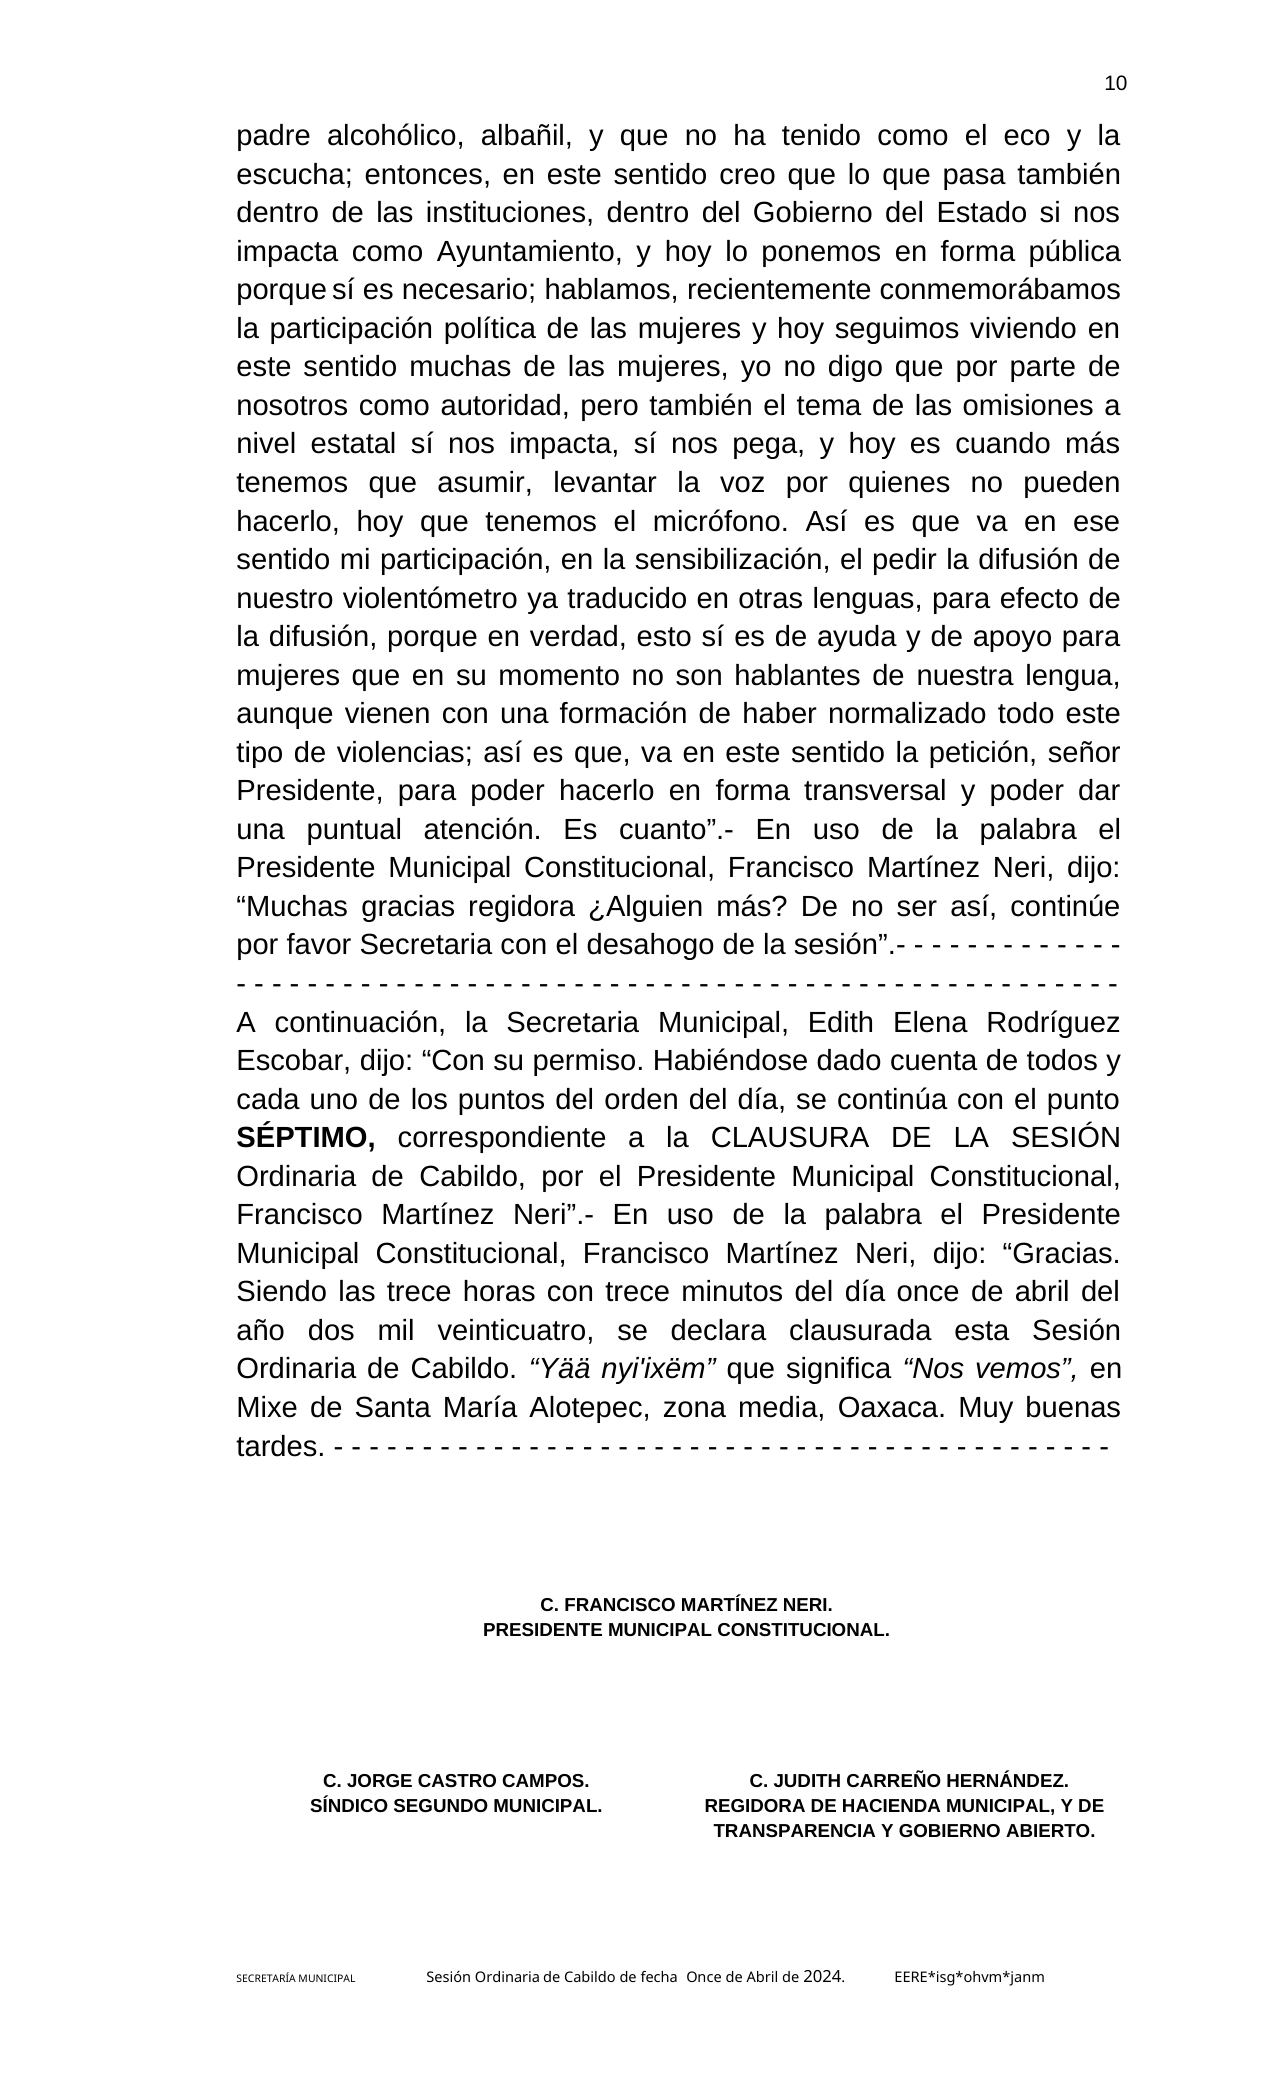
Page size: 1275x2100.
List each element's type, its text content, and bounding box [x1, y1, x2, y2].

text PRESIDENTE MUNICIPAL CONSTITUCIONAL. [236, 1618, 1137, 1640]
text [236, 118, 1122, 1462]
text C. FRANCISCO MARTÍNEZ NERI. [236, 1594, 1137, 1615]
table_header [225, 1770, 678, 1844]
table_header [678, 1770, 1131, 1844]
